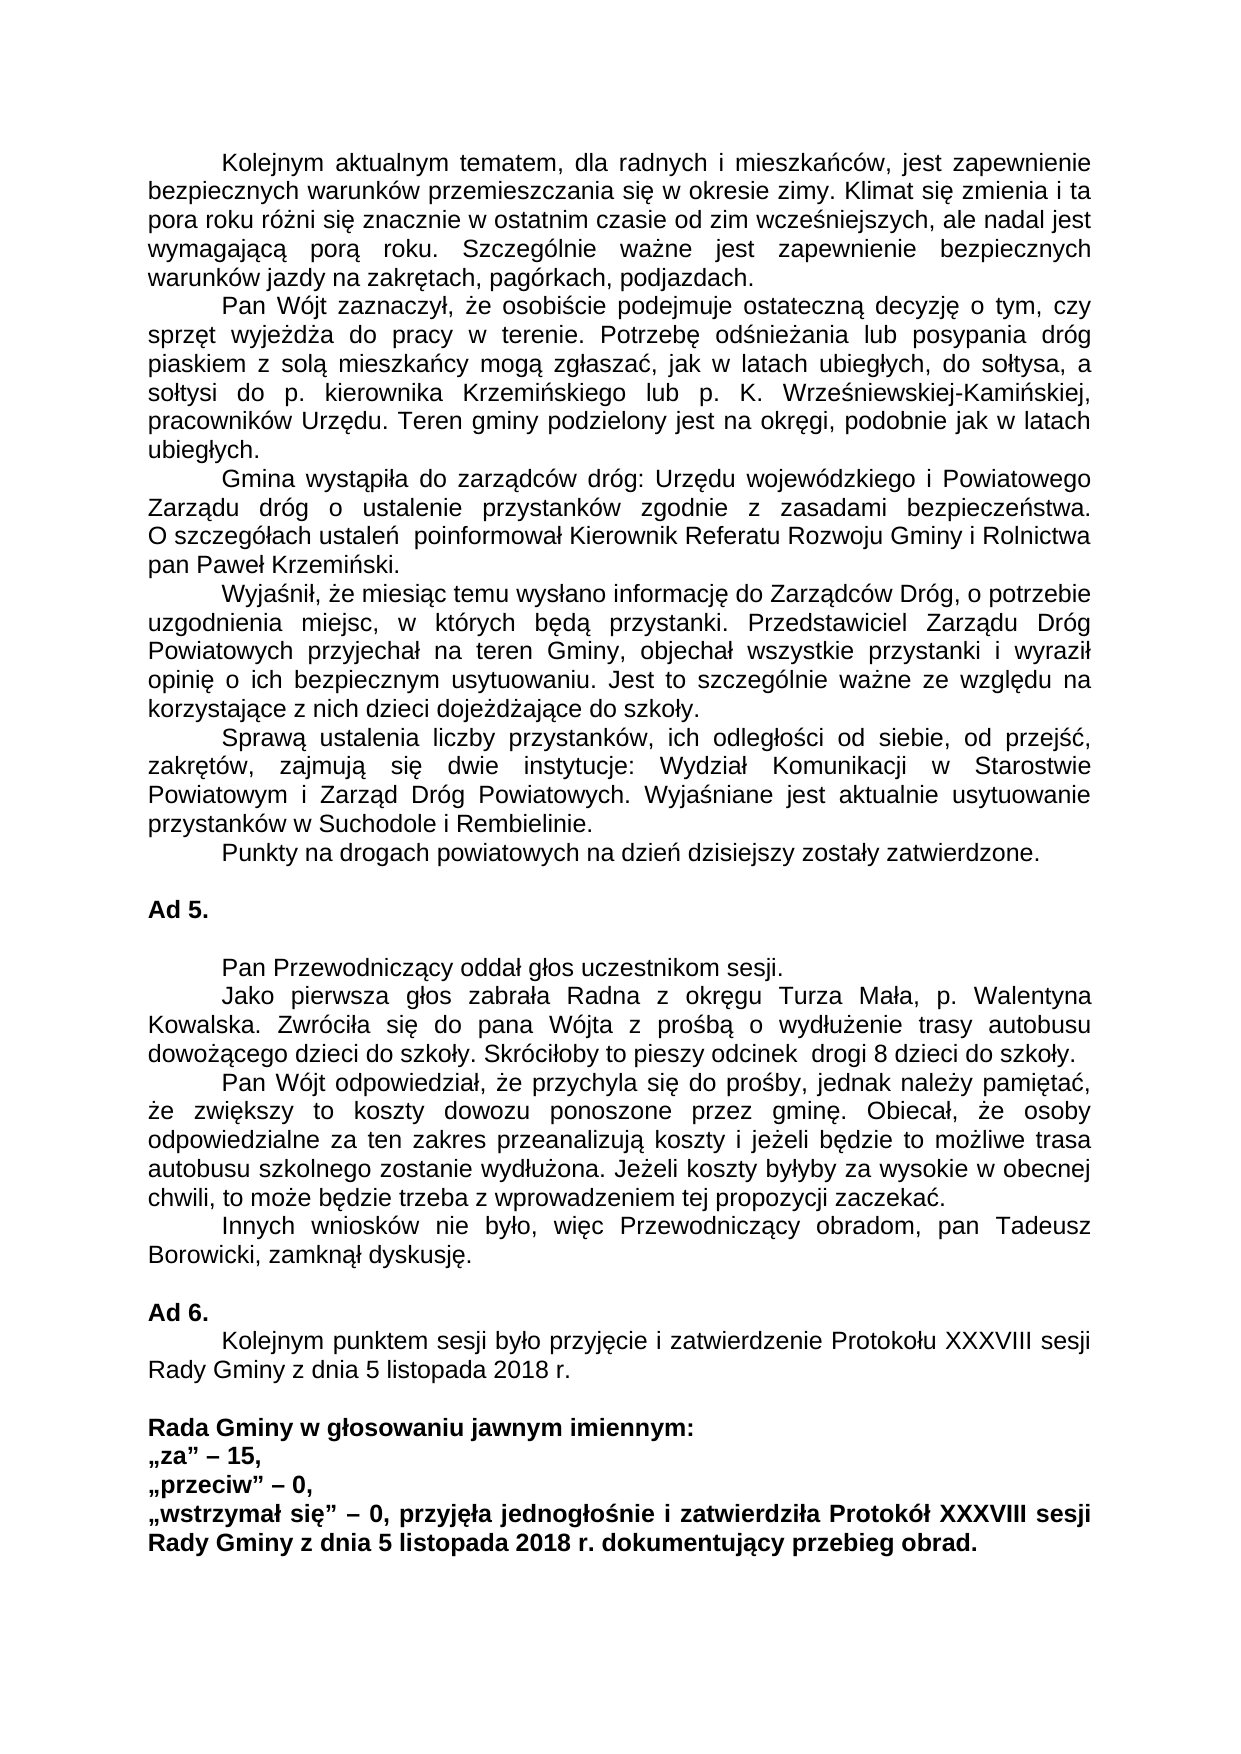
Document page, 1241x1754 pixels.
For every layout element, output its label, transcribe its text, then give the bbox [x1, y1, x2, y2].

text „za” – 15, [148, 1441, 1093, 1470]
text Rada Gminy w głosowaniu jawnym imiennym: [148, 1413, 1093, 1441]
text Innych wniosków nie było, więc Przewodniczący obradom, pan Tadeusz Borowicki, zamknął dyskusję. [148, 1211, 1093, 1269]
text „wstrzymał się” – 0, przyjęła jednogłośnie i zatwierdziła Protokół XXXVIII sesji Rady Gminy z dnia 5 listopada 2018 r. dokumentujący przebieg obrad. [148, 1499, 1093, 1556]
text Punkty na drogach powiatowych na dzień dzisiejszy zostały zatwierdzone. [148, 838, 1093, 866]
text „przeciw” – 0, [148, 1470, 1093, 1499]
text Ad 6. [148, 1298, 1093, 1326]
text Pan Wójt odpowiedział, że przychyla się do prośby, jednak należy pamiętać, że zwiększy to koszty dowozu ponoszone przez gminę. Obiecał, że osoby odpowiedzialne za ten zakres przeanalizują koszty i jeżeli będzie to możliwe trasa autobusu szkolnego zostanie wydłużona. Jeżeli koszty byłyby za wysokie w obecnej chwili, to może będzie trzeba z wprowadzeniem tej propozycji zaczekać. [148, 1068, 1093, 1211]
text Ad 5. [148, 895, 1093, 924]
text Kolejnym aktualnym tematem, dla radnych i mieszkańców, jest zapewnienie bezpiecznych warunków przemieszczania się w okresie zimy. Klimat się zmienia i ta pora roku różni się znacznie w ostatnim czasie od zim wcześniejszych, ale nadal jest wymagającą porą roku. Szczególnie ważne jest zapewnienie bezpiecznych warunków jazdy na zakrętach, pagórkach, podjazdach. [148, 148, 1093, 291]
text Pan Przewodniczący oddał głos uczestnikom sesji. [148, 953, 1093, 981]
text Pan Wójt zaznaczył, że osobiście podejmuje ostateczną decyzję o tym, czy sprzęt wyjeżdża do pracy w terenie. Potrzebę odśnieżania lub posypania dróg piaskiem z solą mieszkańcy mogą zgłaszać, jak w latach ubiegłych, do sołtysa, a sołtysi do p. kierownika Krzemińskiego lub p. K. Wrześniewskiej-Kamińskiej, pracowników Urzędu. Teren gminy podzielony jest na okręgi, podobnie jak w latach ubiegłych. [148, 291, 1093, 464]
text Wyjaśnił, że miesiąc temu wysłano informację do Zarządców Dróg, o potrzebie uzgodnienia miejsc, w których będą przystanki. Przedstawiciel Zarządu Dróg Powiatowych przyjechał na teren Gminy, objechał wszystkie przystanki i wyraził opinię o ich bezpiecznym usytuowaniu. Jest to szczególnie ważne ze względu na korzystające z nich dzieci dojeżdżające do szkoły. [148, 579, 1093, 723]
text Gmina wystąpiła do zarządców dróg: Urzędu wojewódzkiego i Powiatowego Zarządu dróg o ustalenie przystanków zgodnie z zasadami bezpieczeństwa. O szczegółach ustaleń poinformował Kierownik Referatu Rozwoju Gminy i Rolnictwa pan Paweł Krzemiński. [148, 464, 1093, 579]
text Sprawą ustalenia liczby przystanków, ich odległości od siebie, od przejść, zakrętów, zajmują się dwie instytucje: Wydział Komunikacji w Starostwie Powiatowym i Zarząd Dróg Powiatowych. Wyjaśniane jest aktualnie usytuowanie przystanków w Suchodole i Rembielinie. [148, 723, 1093, 838]
text Kolejnym punktem sesji było przyjęcie i zatwierdzenie Protokołu XXXVIII sesji Rady Gminy z dnia 5 listopada 2018 r. [148, 1326, 1093, 1384]
text Jako pierwsza głos zabrała Radna z okręgu Turza Mała, p. Walentyna Kowalska. Zwróciła się do pana Wójta z prośbą o wydłużenie trasy autobusu dowożącego dzieci do szkoły. Skróciłoby to pieszy odcinek drogi 8 dzieci do szkoły. [148, 981, 1093, 1068]
